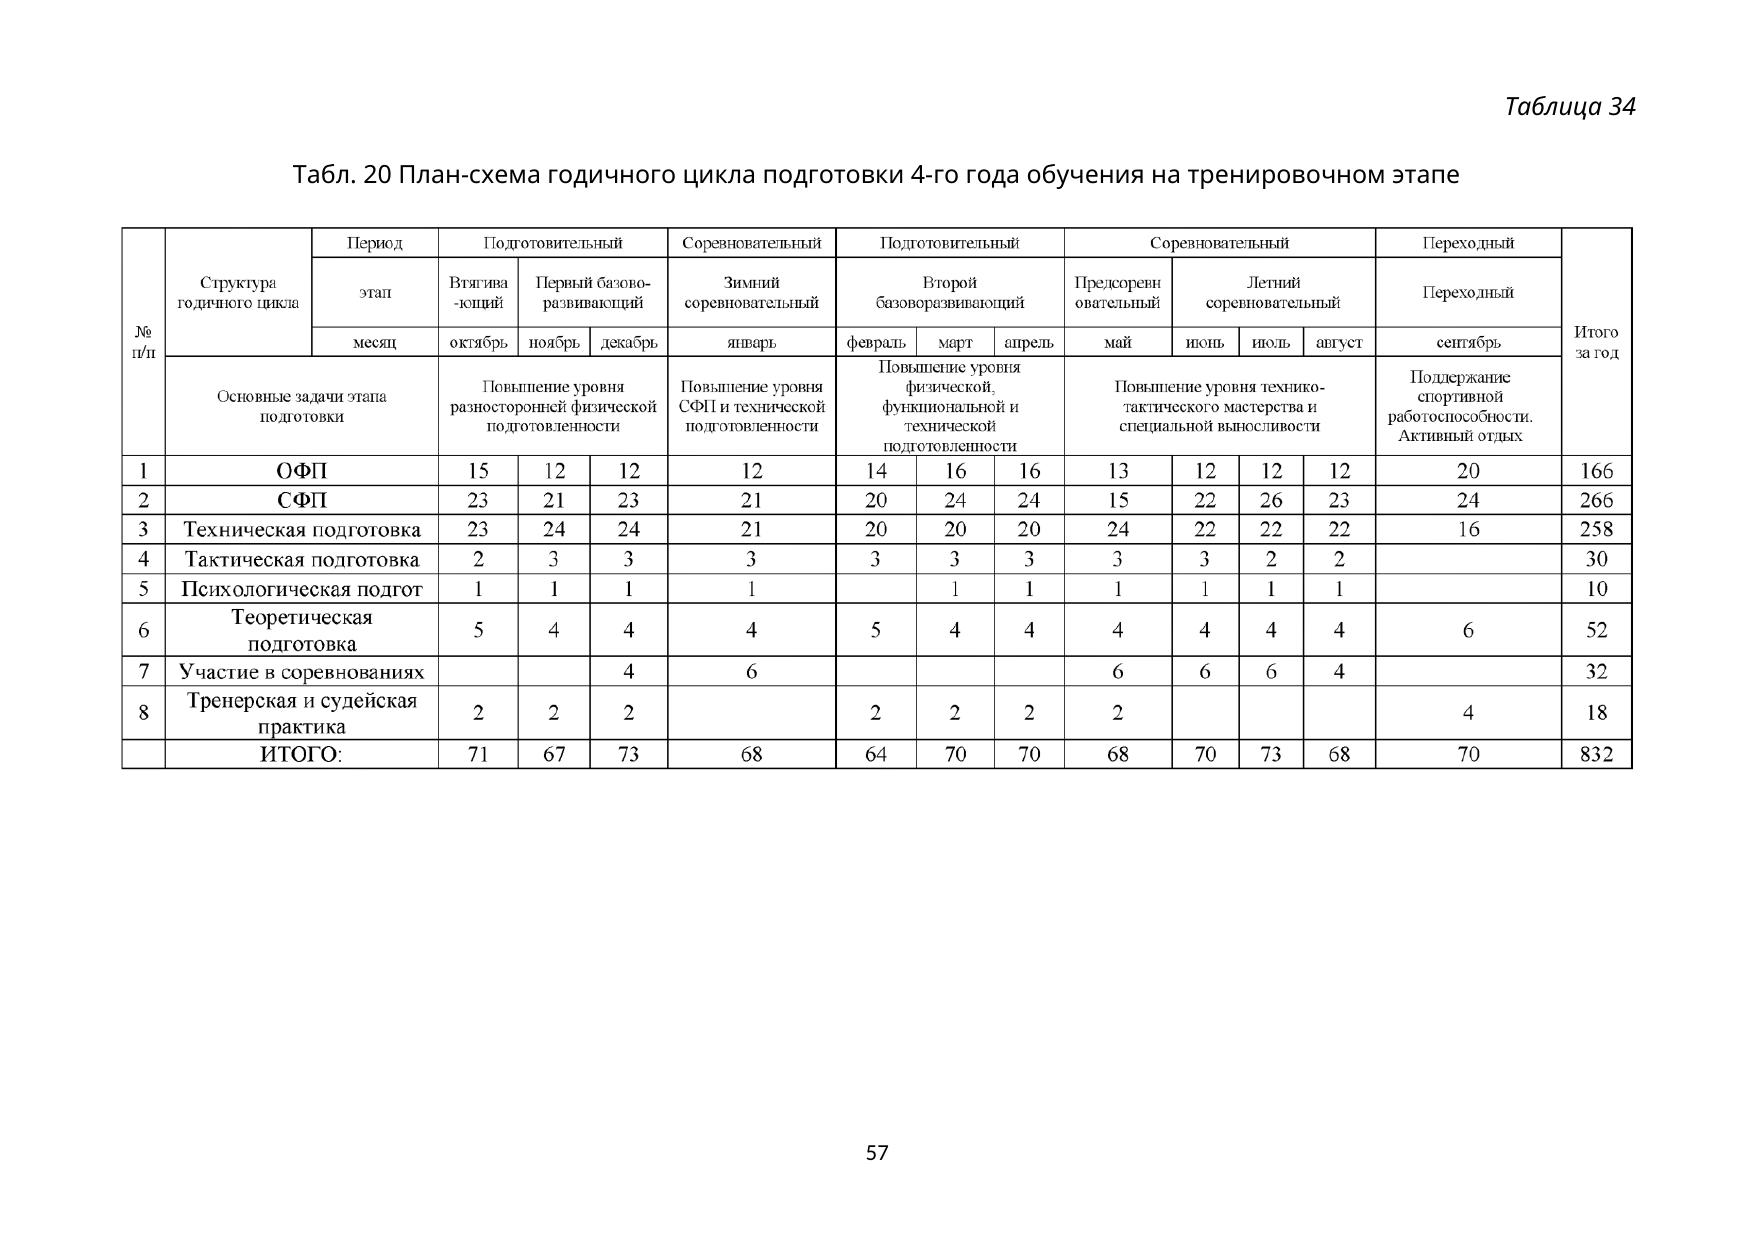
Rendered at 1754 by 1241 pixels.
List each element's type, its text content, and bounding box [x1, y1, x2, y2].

text Табл. 20 План-схема годичного цикла подготовки 4-го года обучения на тренировочном этапе [118, 157, 1636, 191]
text Таблица 34 [118, 89, 1636, 123]
picture [118, 225, 1636, 773]
